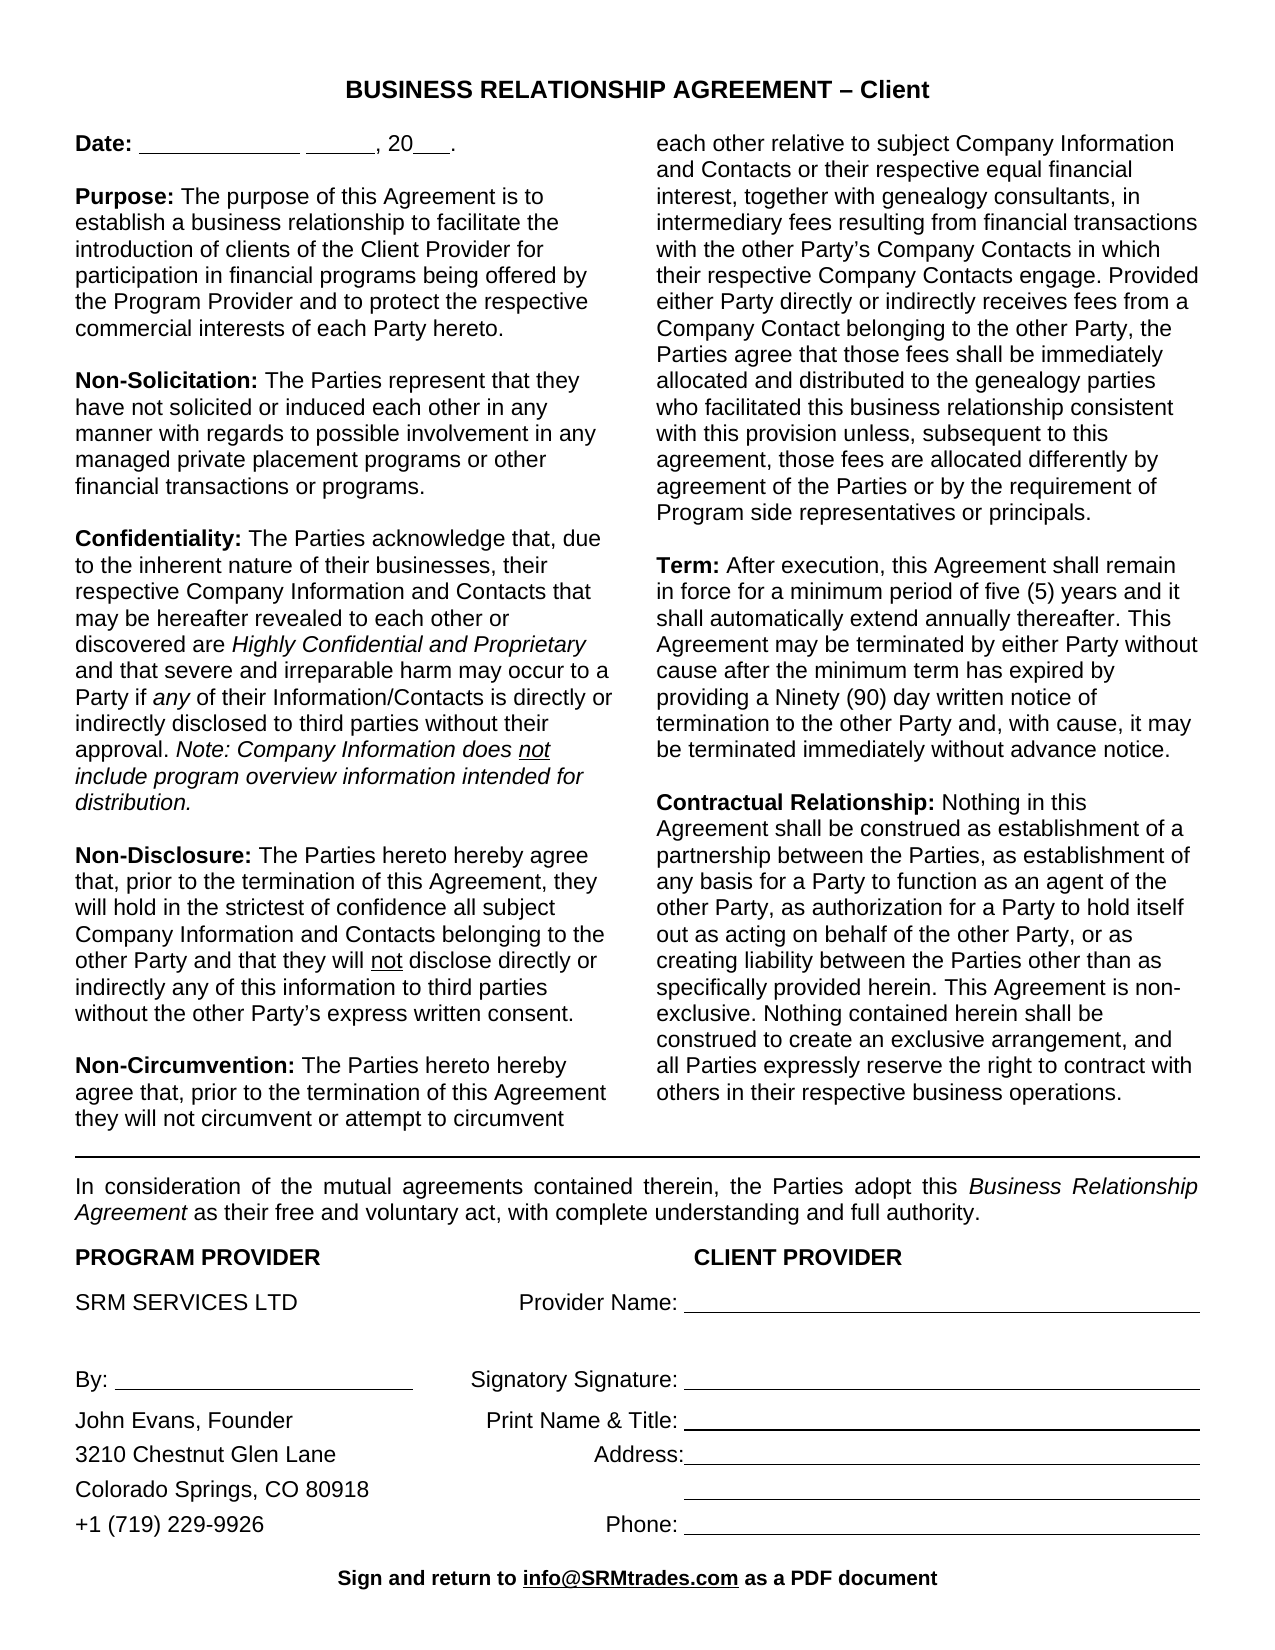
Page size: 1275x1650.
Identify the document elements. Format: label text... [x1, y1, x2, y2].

text Date: , 20 . [75, 130, 619, 156]
text Non-Disclosure: The Parties hereto hereby agree that, prior to the termination of this Agreement, they will hold in the strictest of confidence all subject Company Information and Contacts belonging to the other Party and that they will not disclose directly or indirectly any of this information to third parties without the other Party’s express written consent. [75, 842, 619, 1026]
text Purpose: The purpose of this Agreement is to establish a business relationship to facilitate the introduction of clients of the Client Provider for participation in financial programs being offered by the Program Provider and to protect the respective commercial interests of each Party hereto. [75, 183, 619, 341]
text John Evans, Founder Print Name & Title: [75, 1407, 1200, 1433]
text Contractual Relationship: Nothing in this Agreement shall be construed as establishment of a partnership between the Parties, as establishment of any basis for a Party to function as an agent of the other Party, as authorization for a Party to hold itself out as acting on behalf of the other Party, or as creating liability between the Parties other than as specifically provided herein. This Agreement is non-exclusive. Nothing contained herein shall be construed to create an exclusive arrangement, and all Parties expressly reserve the right to contract with others in their respective business operations. [656, 789, 1200, 1105]
text Colorado Springs, CO 80918 [75, 1476, 1200, 1502]
text By: Signatory Signature: [75, 1366, 1200, 1392]
text In consideration of the mutual agreements contained therein, the Parties adopt this Business Relationship Agreement as their free and voluntary act, with complete understanding and full authority. [75, 1173, 1200, 1226]
text 3210 Chestnut Glen Lane Address: [75, 1441, 1200, 1468]
text Confidentiality: The Parties acknowledge that, due to the inherent nature of their businesses, their respective Company Information and Contacts that may be hereafter revealed to each other or discovered are Highly Confidential and Proprietary and that severe and irreparable harm may occur to a Party if any of their Information/Contacts is directly or indirectly disclosed to third parties without their approval. Note: Company Information does not include program overview information intended for distribution. [75, 525, 619, 815]
text Non-Circumvention: The Parties hereto hereby agree that, prior to the termination of this Agreement they will not circumvent or attempt to circumvent each other relative to subject Company Information and Contacts or their respective equal financial interest, together with genealogy consultants, in intermediary fees resulting from financial transactions with the other Party’s Company Contacts in which their respective Company Contacts engage. Provided either Party directly or indirectly receives fees from a Company Contact belonging to the other Party, the Parties agree that those fees shall be immediately allocated and distributed to the genealogy parties who facilitated this business relationship consistent with this provision unless, subsequent to this agreement, those fees are allocated differently by agreement of the Parties or by the requirement of Program side representatives or principals. [656, 130, 1200, 525]
text Term: After execution, this Agreement shall remain in force for a minimum period of five (5) years and it shall automatically extend annually thereafter. This Agreement may be terminated by either Party without cause after the minimum term has expired by providing a Ninety (90) day written notice of termination to the other Party and, with cause, it may be terminated immediately without advance notice. [656, 552, 1200, 763]
text SRM SERVICES LTD Provider Name: [75, 1289, 1200, 1316]
text PROGRAM PROVIDER CLIENT PROVIDER [75, 1244, 1200, 1271]
text +1 (719) 229-9926 Phone: [75, 1511, 1200, 1537]
text Non-Solicitation: The Parties represent that they have not solicited or induced each other in any manner with regards to possible involvement in any managed private placement programs or other financial transactions or programs. [75, 367, 619, 499]
text BUSINESS RELATIONSHIP AGREEMENT – Client [75, 75, 1200, 104]
